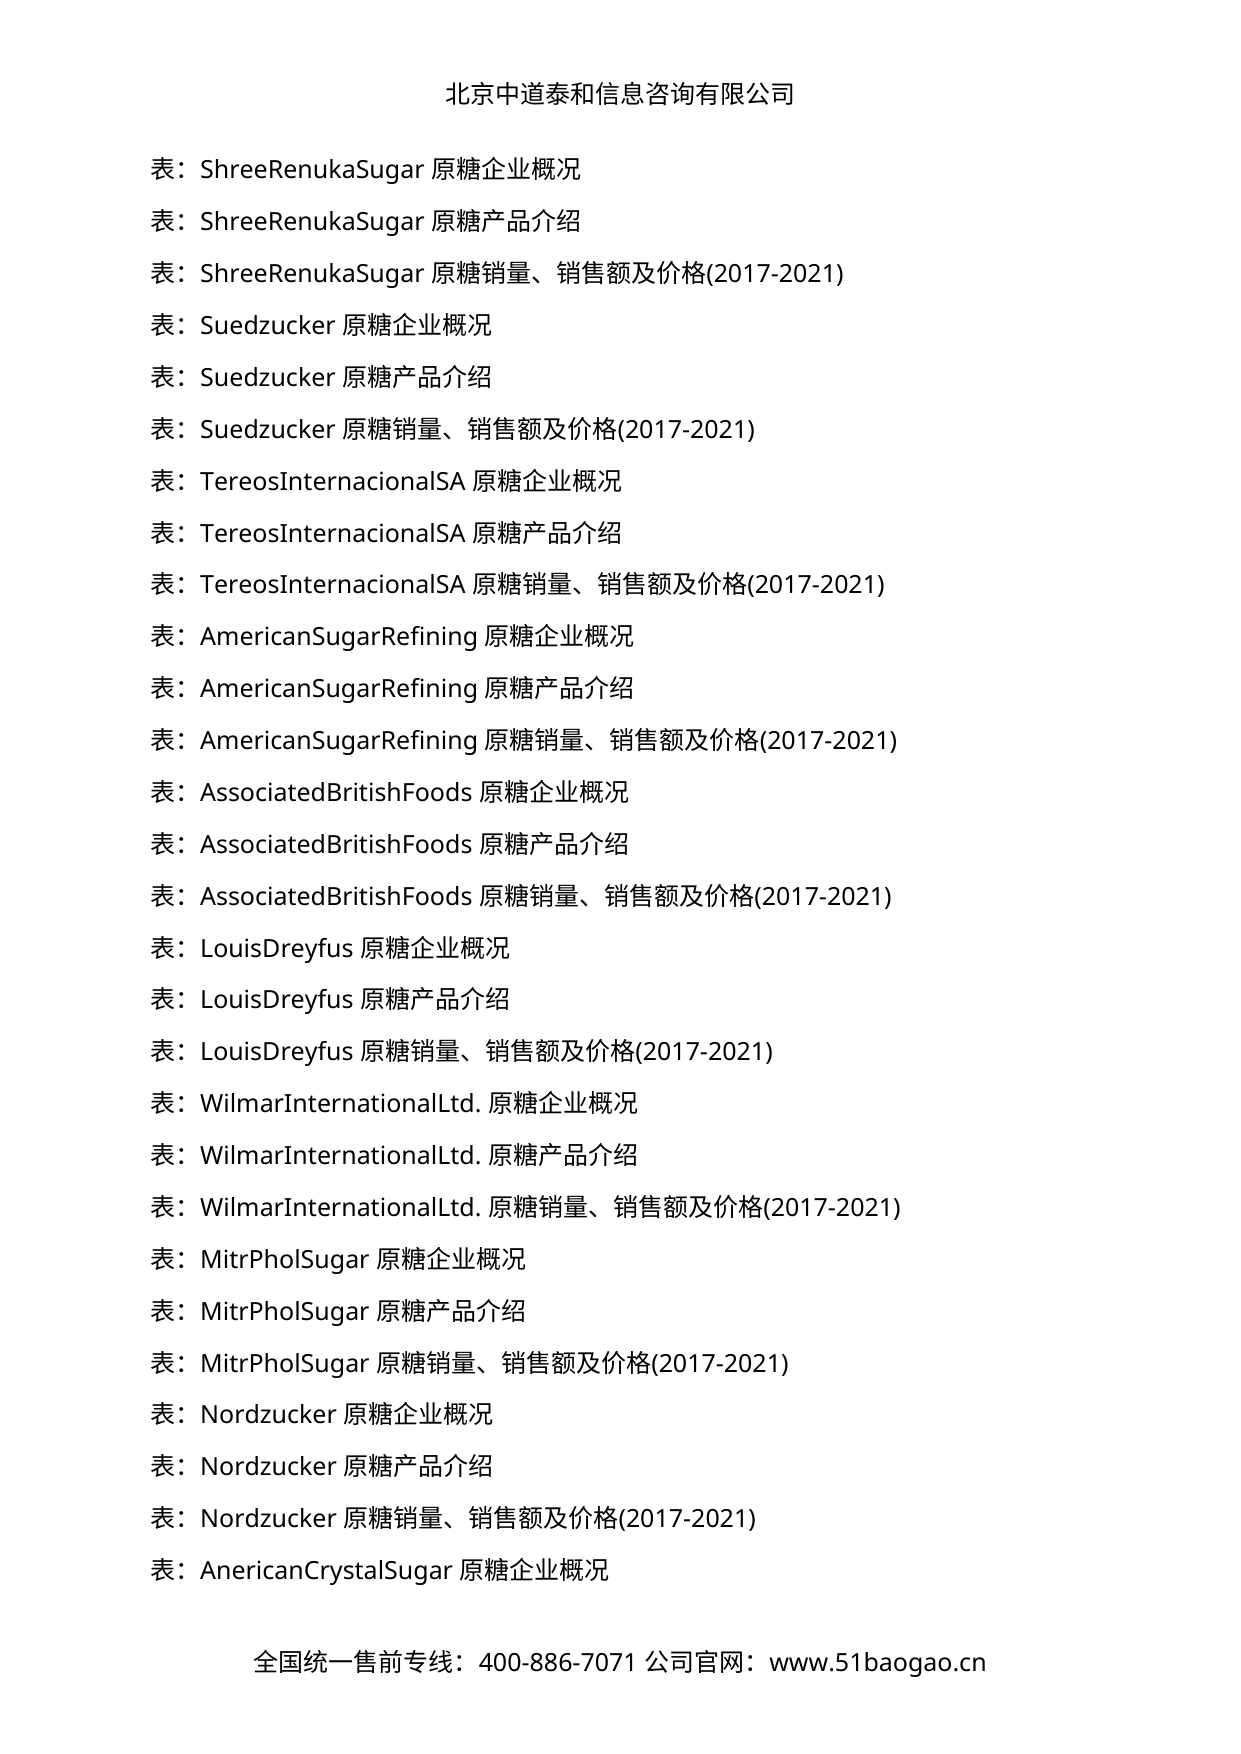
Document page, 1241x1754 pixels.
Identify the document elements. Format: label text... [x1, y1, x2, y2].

text 表：AssociatedBritishFoods 原糖销量、销售额及价格(2017-2021) [150, 876, 1090, 912]
text 表：Nordzucker 原糖产品介绍 [150, 1447, 1090, 1483]
text 表：MitrPholSugar 原糖销量、销售额及价格(2017-2021) [150, 1343, 1090, 1379]
text 表：WilmarInternationalLtd. 原糖企业概况 [150, 1084, 1090, 1120]
text 表：AmericanSugarRefining 原糖产品介绍 [150, 669, 1090, 705]
text 表：ShreeRenukaSugar 原糖产品介绍 [150, 202, 1090, 238]
text 表：MitrPholSugar 原糖产品介绍 [150, 1291, 1090, 1327]
text 表：Suedzucker 原糖销量、销售额及价格(2017-2021) [150, 409, 1090, 446]
text 表：Nordzucker 原糖企业概况 [150, 1395, 1090, 1431]
text 表：LouisDreyfus 原糖产品介绍 [150, 980, 1090, 1016]
text 表：ShreeRenukaSugar 原糖企业概况 [150, 150, 1090, 186]
text 表：TereosInternacionalSA 原糖销量、销售额及价格(2017-2021) [150, 565, 1090, 601]
text 表：AmericanSugarRefining 原糖企业概况 [150, 617, 1090, 653]
text 表：AmericanSugarRefining 原糖销量、销售额及价格(2017-2021) [150, 721, 1090, 757]
text 表：TereosInternacionalSA 原糖产品介绍 [150, 513, 1090, 549]
text 表：WilmarInternationalLtd. 原糖产品介绍 [150, 1136, 1090, 1172]
text 表：TereosInternacionalSA 原糖企业概况 [150, 461, 1090, 497]
text 表：AssociatedBritishFoods 原糖产品介绍 [150, 824, 1090, 861]
text 表：Suedzucker 原糖产品介绍 [150, 357, 1090, 394]
text 表：LouisDreyfus 原糖企业概况 [150, 928, 1090, 964]
text 表：MitrPholSugar 原糖企业概况 [150, 1239, 1090, 1276]
text 表：LouisDreyfus 原糖销量、销售额及价格(2017-2021) [150, 1032, 1090, 1068]
text 表：AnericanCrystalSugar 原糖企业概况 [150, 1551, 1090, 1587]
text 表：WilmarInternationalLtd. 原糖销量、销售额及价格(2017-2021) [150, 1187, 1090, 1224]
text 表：ShreeRenukaSugar 原糖销量、销售额及价格(2017-2021) [150, 254, 1090, 290]
text 表：Suedzucker 原糖企业概况 [150, 306, 1090, 342]
text 表：Nordzucker 原糖销量、销售额及价格(2017-2021) [150, 1499, 1090, 1535]
text 表：AssociatedBritishFoods 原糖企业概况 [150, 772, 1090, 809]
